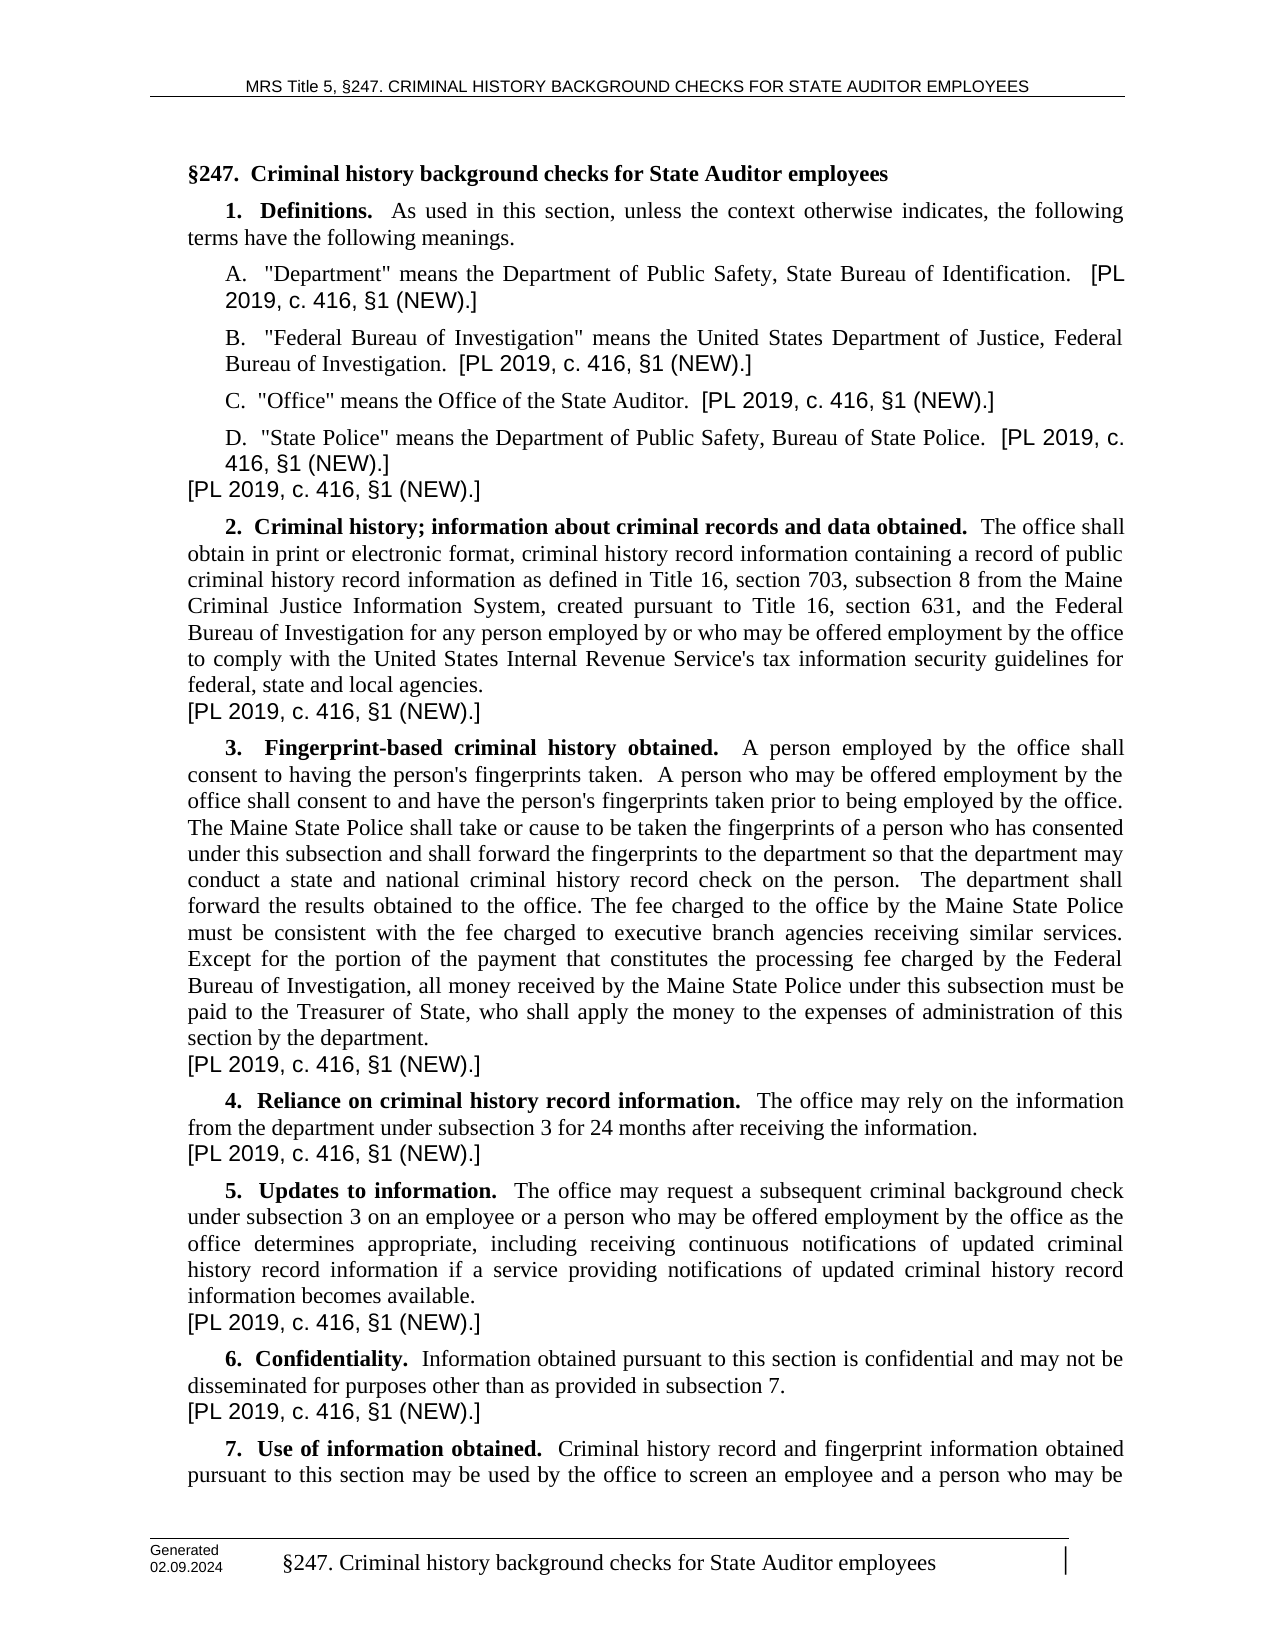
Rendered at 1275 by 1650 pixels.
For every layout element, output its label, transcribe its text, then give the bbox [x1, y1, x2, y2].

text 6. Confidentiality. Information obtained pursuant to this section is confidential and may not be disseminated for purposes other than as provided in subsection 7. [187, 1346, 1125, 1398]
text [PL 2019, c. 416, §1 (NEW).] [187, 1398, 1125, 1424]
text [PL 2019, c. 416, §1 (NEW).] [187, 698, 1125, 724]
text [PL 2019, c. 416, §1 (NEW).] [187, 1051, 1125, 1077]
text §247. Criminal history background checks for State Auditor employees [187, 160, 1125, 187]
text C. "Office" means the Office of the State Auditor. [PL 2019, c. 416, §1 (NEW).] [225, 387, 1125, 413]
text D. "State Police" means the Department of Public Safety, Bureau of State Police. [PL 2019, c. 416, §1 (NEW).] [225, 424, 1125, 476]
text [187, 1435, 1125, 1488]
text [PL 2019, c. 416, §1 (NEW).] [187, 1140, 1125, 1167]
text 1. Definitions. As used in this section, unless the context otherwise indicates, the following terms have the following meanings. [187, 197, 1125, 250]
text 3. Fingerprint-based criminal history obtained. A person employed by the office shall consent to having the person's fingerprints taken. A person who may be offered employment by the office shall consent to and have the person's fingerprints taken prior to being employed by the office. The Maine State Police shall take or cause to be taken the fingerprints of a person who has consented under this subsection and shall forward the fingerprints to the department so that the department may conduct a state and national criminal history record check on the person. The department shall forward the results obtained to the office. The fee charged to the office by the Maine State Police must be consistent with the fee charged to executive branch agencies receiving similar services. Except for the portion of the payment that constitutes the processing fee charged by the Federal Bureau of Investigation, all money received by the Maine State Police under this subsection must be paid to the Treasurer of State, who shall apply the money to the expenses of administration of this section by the department. [187, 734, 1125, 1051]
text 2. Criminal history; information about criminal records and data obtained. The office shall obtain in print or electronic format, criminal history record information containing a record of public criminal history record information as defined in Title 16, section 703, subsection 8 from the Maine Criminal Justice Information System, created pursuant to Title 16, section 631, and the Federal Bureau of Investigation for any person employed by or who may be offered employment by the office to comply with the United States Internal Revenue Service's tax information security guidelines for federal, state and local agencies. [187, 513, 1125, 698]
text [PL 2019, c. 416, §1 (NEW).] [187, 1309, 1125, 1335]
text 5. Updates to information. The office may request a subsequent criminal background check under subsection 3 on an employee or a person who may be offered employment by the office as the office determines appropriate, including receiving continuous notifications of updated criminal history record information if a service providing notifications of updated criminal history record information becomes available. [187, 1177, 1125, 1309]
text 4. Reliance on criminal history record information. The office may rely on the information from the department under subsection 3 for 24 months after receiving the information. [187, 1087, 1125, 1140]
text B. "Federal Bureau of Investigation" means the United States Department of Justice, Federal Bureau of Investigation. [PL 2019, c. 416, §1 (NEW).] [225, 323, 1125, 376]
text A. "Department" means the Department of Public Safety, State Bureau of Identification. [PL 2019, c. 416, §1 (NEW).] [225, 260, 1125, 313]
text [PL 2019, c. 416, §1 (NEW).] [187, 476, 1125, 503]
